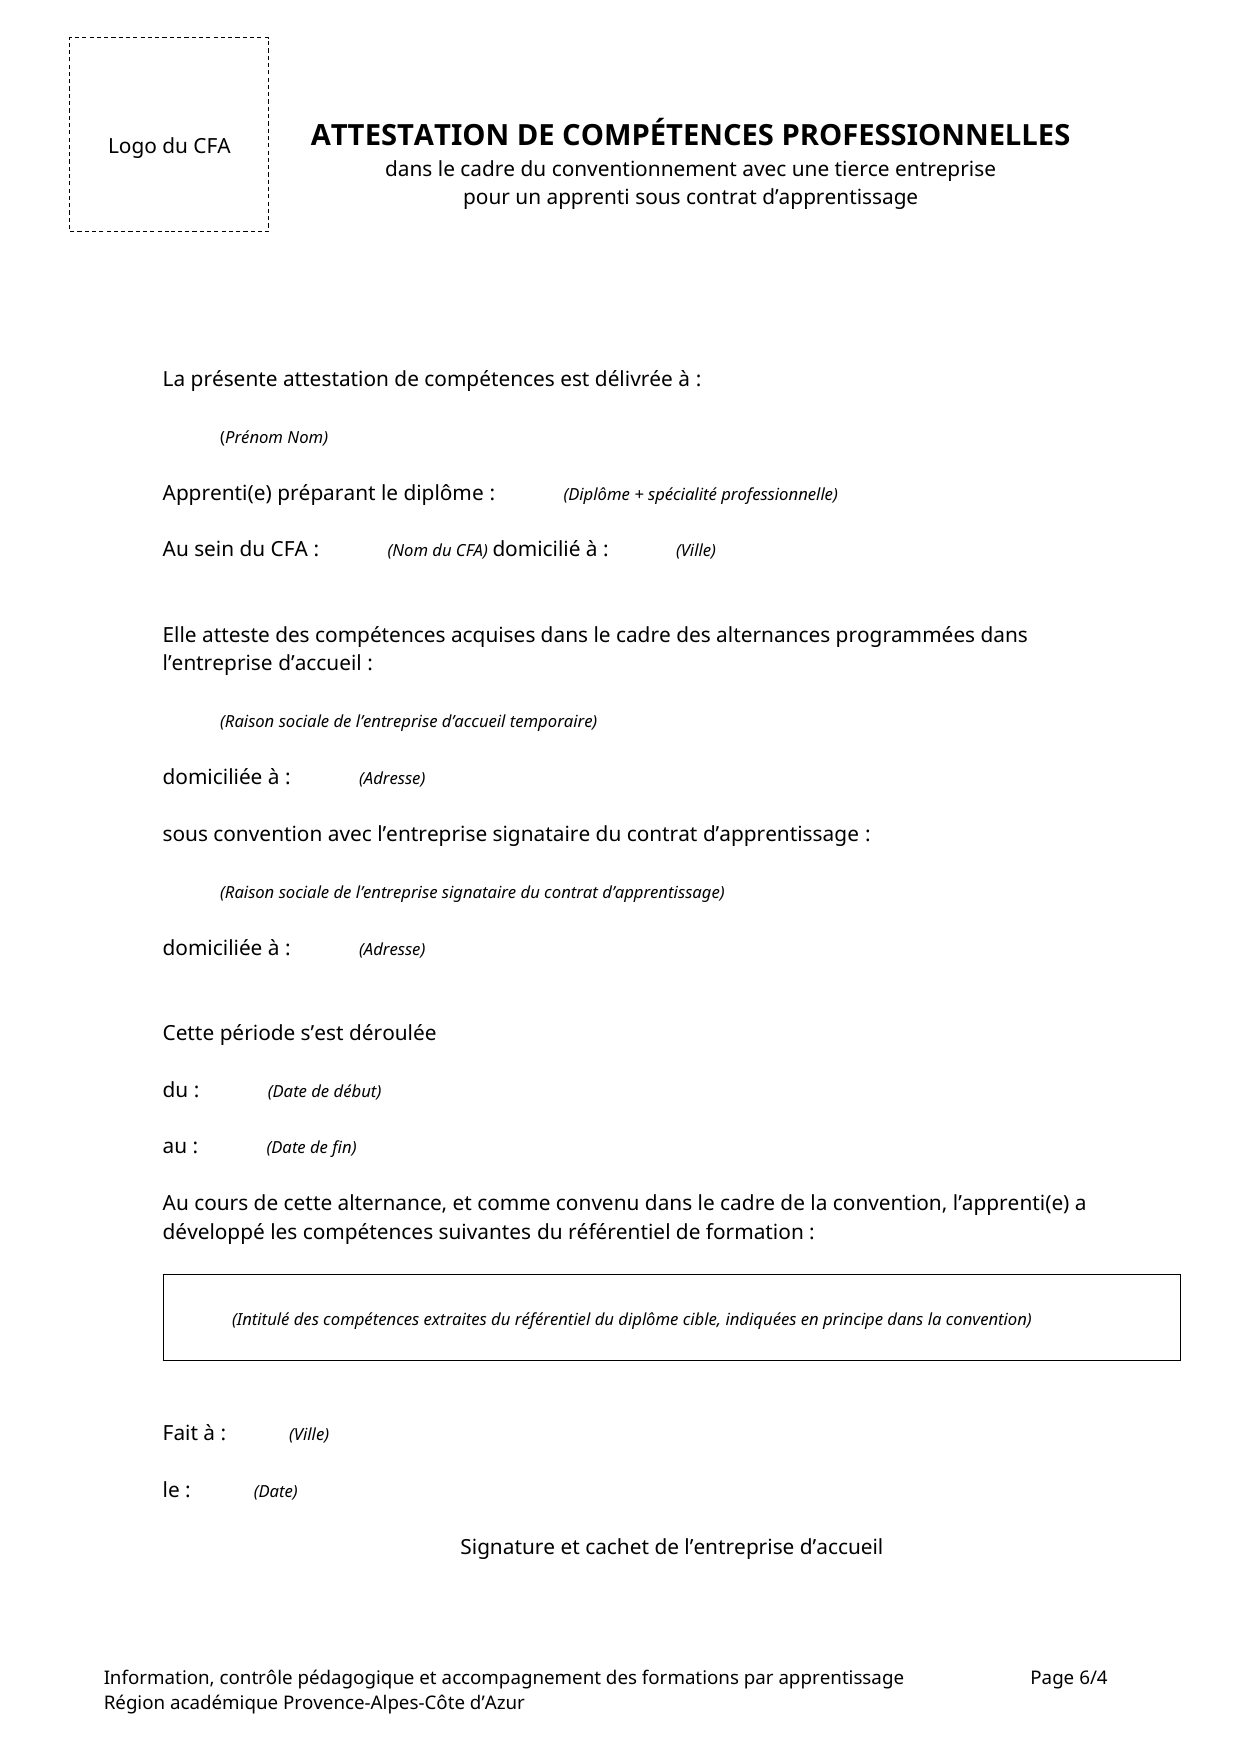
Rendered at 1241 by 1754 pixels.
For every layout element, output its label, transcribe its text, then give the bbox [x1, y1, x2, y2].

text domiciliée à : (Adresse) [162, 762, 1181, 790]
text La présente attestation de compétences est délivrée à : [162, 364, 1181, 392]
text Fait à : (Ville) [162, 1418, 1181, 1447]
text domiciliée à : (Adresse) [162, 933, 1181, 961]
text Au sein du CFA : (Nom du CFA) domicilié à : (Ville) [162, 534, 1181, 563]
text pour un apprenti sous contrat d’apprentissage [269, 182, 1181, 211]
text (Prénom Nom) [162, 421, 1186, 449]
text ATTESTATION DE COMPÉTENCES PROFESSIONNELLES [269, 114, 1181, 154]
text au : (Date de fin) [162, 1132, 1181, 1160]
text sous convention avec l’entreprise signataire du contrat d’apprentissage : [162, 819, 1181, 847]
text Elle atteste des compétences acquises dans le cadre des alternances programmées dans l’entreprise d’accueil : [162, 620, 1181, 677]
text le : (Date) [162, 1475, 1181, 1503]
text Apprenti(e) préparant le diplôme : (Diplôme + spécialité professionnelle) [162, 478, 1181, 506]
text Signature et cachet de l’entreprise d’accueil [162, 1532, 1181, 1560]
text dans le cadre du conventionnement avec une tierce entreprise [269, 154, 1181, 182]
text Cette période s’est déroulée [162, 1018, 1181, 1046]
text Au cours de cette alternance, et comme convenu dans le cadre de la convention, l’apprenti(e) a développé les compétences suivantes du référentiel de formation : [162, 1188, 1181, 1245]
table_header (Intitulé des compétences extraites du référentiel du diplôme cible, indiquées en principe dans la convention) [164, 1275, 1180, 1360]
text (Raison sociale de l’entreprise signataire du contrat d’apprentissage) [162, 876, 1181, 904]
text (Raison sociale de l’entreprise d’accueil temporaire) [162, 705, 1181, 733]
text du : (Date de début) [162, 1075, 1181, 1103]
